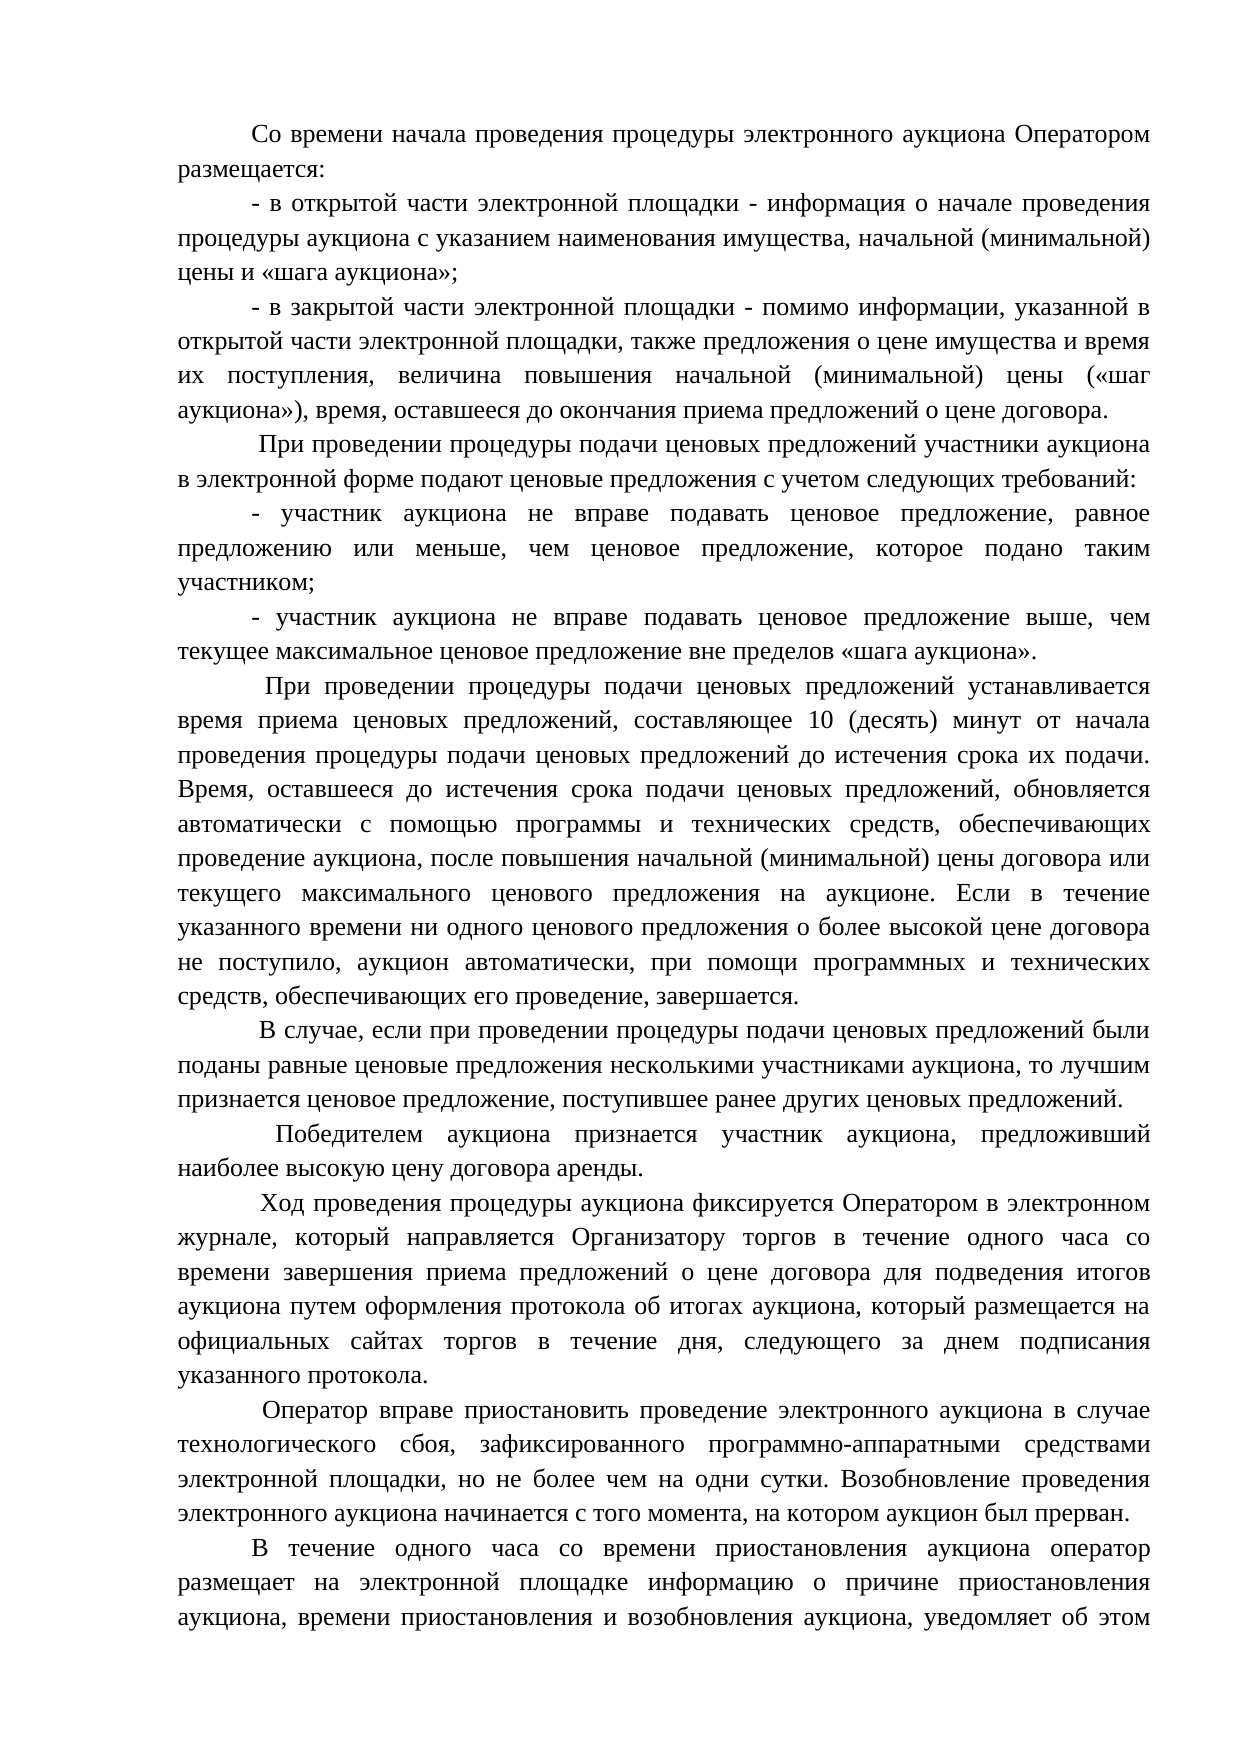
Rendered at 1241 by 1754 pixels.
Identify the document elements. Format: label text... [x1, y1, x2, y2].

text При проведении процедуры подачи ценовых предложений участники аукциона в электронной форме подают ценовые предложения с учетом следующих требований: [177, 428, 1152, 493]
text В случае, если при проведении процедуры подачи ценовых предложений были поданы равные ценовые предложения несколькими участниками аукциона, то лучшим признается ценовое предложение, поступившее ранее других ценовых предложений. [177, 1014, 1152, 1113]
text Победителем аукциона признается участник аукциона, предложивший наиболее высокую цену договора аренды. [177, 1118, 1152, 1182]
text Со времени начала проведения процедуры электронного аукциона Оператором размещается: [177, 118, 1152, 183]
text - участник аукциона не вправе подавать ценовое предложение выше, чем текущее максимальное ценовое предложение вне пределов «шага аукциона». [177, 601, 1152, 665]
text - участник аукциона не вправе подавать ценовое предложение, равное предложению или меньше, чем ценовое предложение, которое подано таким участником; [177, 497, 1152, 596]
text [177, 1532, 1152, 1631]
text - в закрытой части электронной площадки - помимо информации, указанной в открытой части электронной площадки, также предложения о цене имущества и время их поступления, величина повышения начальной (минимальной) цены («шаг аукциона»), время, оставшееся до окончания приема предложений о цене договора. [177, 291, 1152, 424]
text При проведении процедуры подачи ценовых предложений устанавливается время приема ценовых предложений, составляющее 10 (десять) минут от начала проведения процедуры подачи ценовых предложений до истечения срока их подачи. Время, оставшееся до истечения срока подачи ценовых предложений, обновляется автоматически с помощью программы и технических средств, обеспечивающих проведение аукциона, после повышения начальной (минимальной) цены договора или текущего максимального ценового предложения на аукционе. Если в течение указанного времени ни одного ценового предложения о более высокой цене договора не поступило, аукцион автоматически, при помощи программных и технических средств, обеспечивающих его проведение, завершается. [177, 670, 1152, 1010]
text - в открытой части электронной площадки - информация о начале проведения процедуры аукциона с указанием наименования имущества, начальной (минимальной) цены и «шага аукциона»; [177, 187, 1152, 286]
text Ход проведения процедуры аукциона фиксируется Оператором в электронном журнале, который направляется Организатору торгов в течение одного часа со времени завершения приема предложений о цене договора для подведения итогов аукциона путем оформления протокола об итогах аукциона, который размещается на официальных сайтах торгов в течение дня, следующего за днем подписания указанного протокола. [177, 1187, 1152, 1389]
text Оператор вправе приостановить проведение электронного аукциона в случае технологического сбоя, зафиксированного программно-аппаратными средствами электронной площадки, но не более чем на одни сутки. Возобновление проведения электронного аукциона начинается с того момента, на котором аукцион был прерван. [177, 1394, 1152, 1527]
